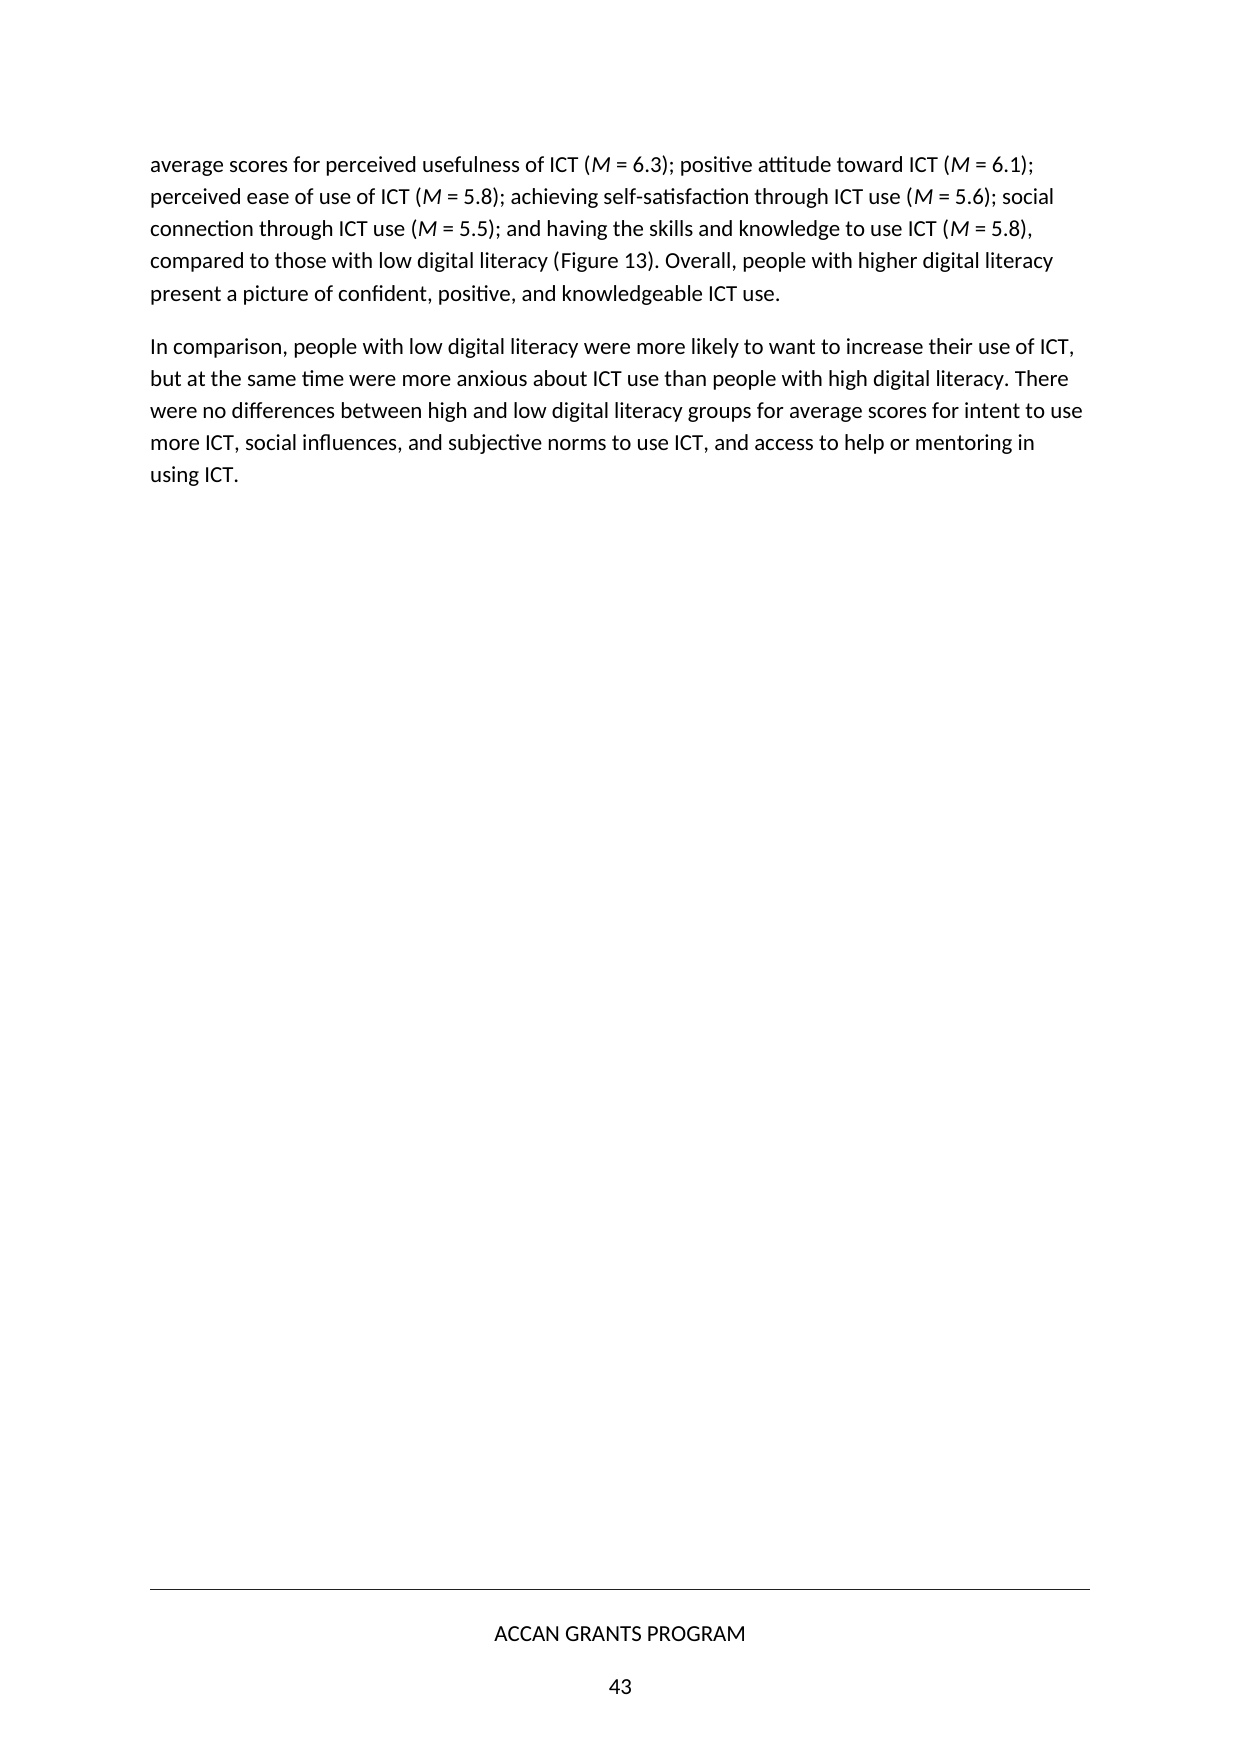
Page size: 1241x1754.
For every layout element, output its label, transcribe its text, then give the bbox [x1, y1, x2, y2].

text In comparison, people with low digital literacy were more likely to want to increase their use of ICT, but at the same time were more anxious about ICT use than people with high digital literacy. There were no differences between high and low digital literacy groups for average scores for intent to use more ICT, social influences, and subjective norms to use ICT, and access to help or mentoring in using ICT. [150, 332, 1090, 488]
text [150, 150, 1090, 307]
